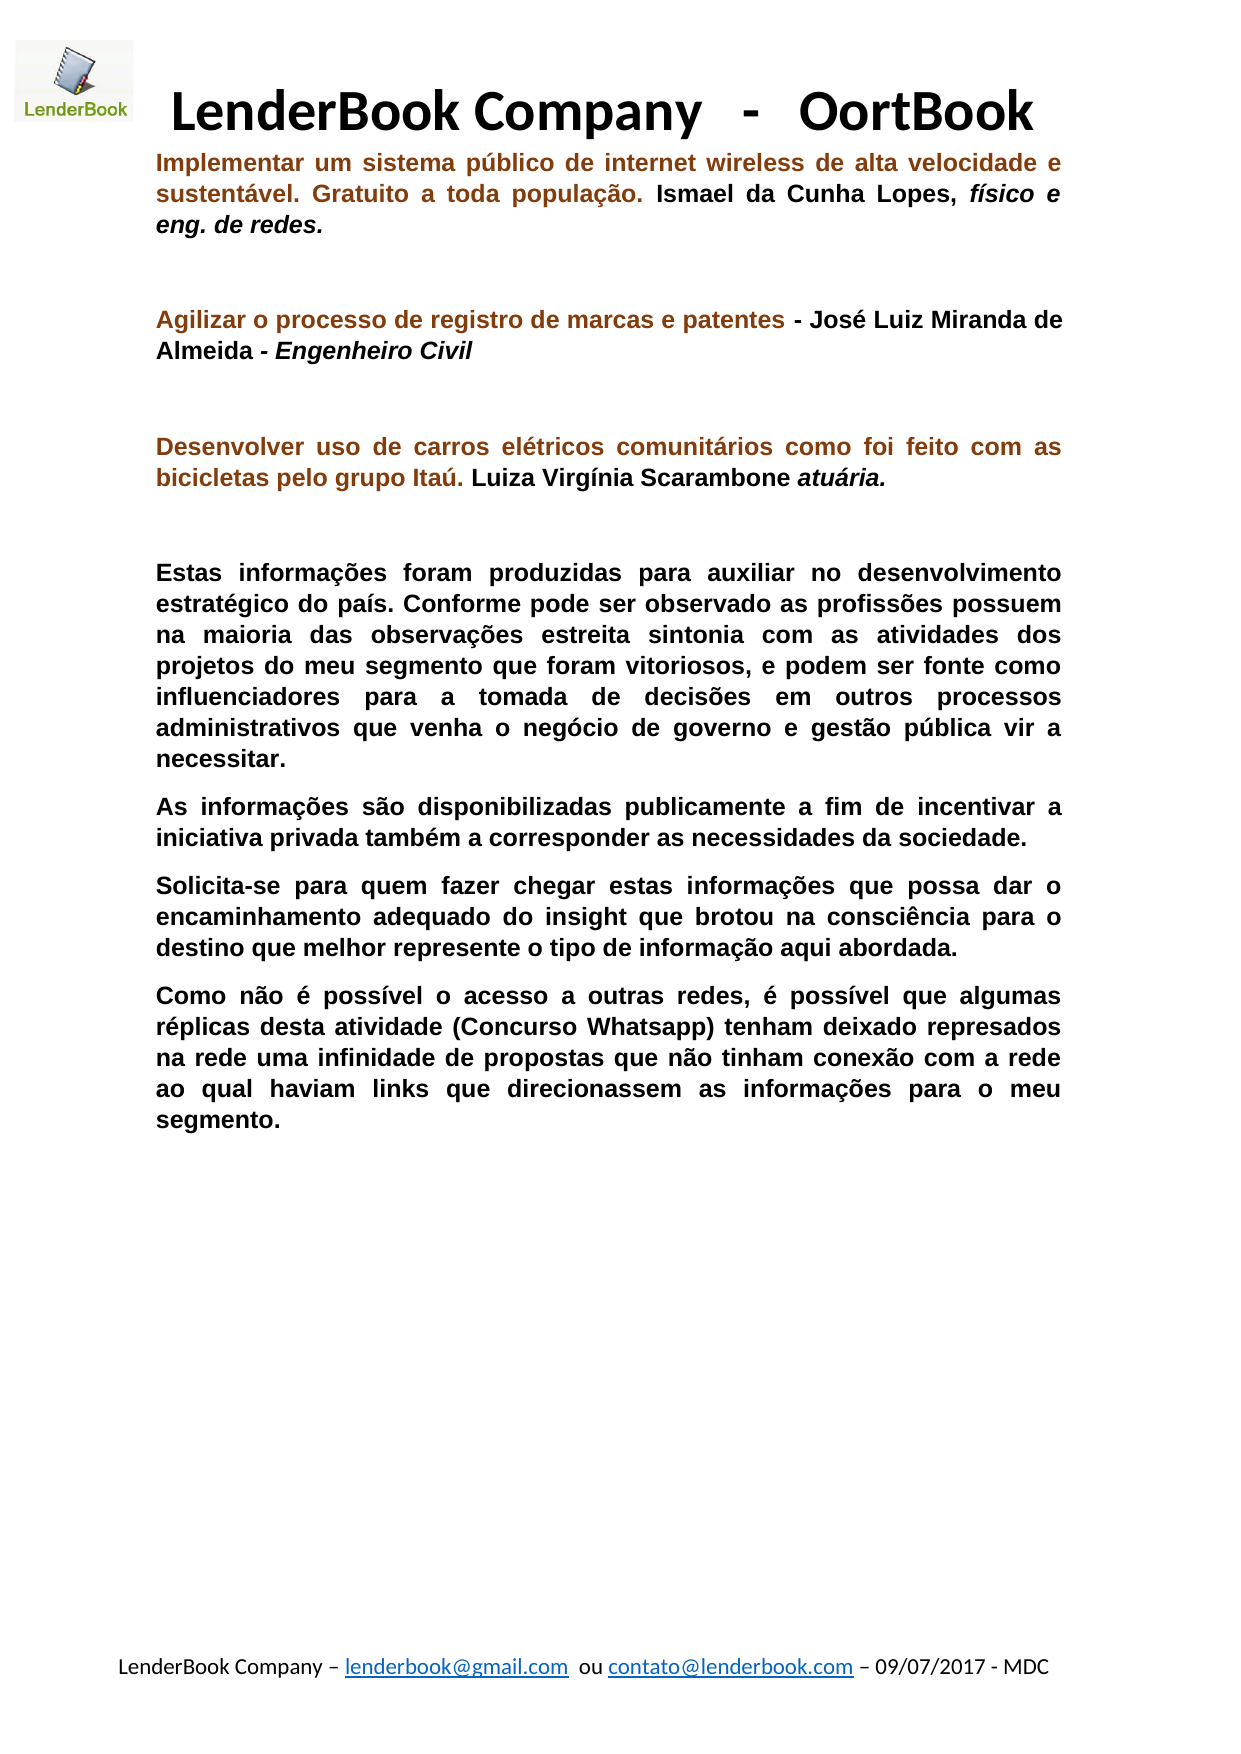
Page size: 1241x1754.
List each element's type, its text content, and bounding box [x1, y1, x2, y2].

text As informações são disponibilizadas publicamente a fim de incentivar a iniciativa privada também a corresponder as necessidades da sociedade. [156, 792, 1063, 852]
text Como não é possível o acesso a outras redes, é possível que algumas réplicas desta atividade (Concurso Whatsapp) tenham deixado represados na rede uma infinidade de propostas que não tinham conexão com a rede ao qual haviam links que direcionassem as informações para o meu segmento. [156, 981, 1063, 1133]
text Desenvolver uso de carros elétricos comunitários como foi feito com as bicicletas pelo grupo Itaú. Luiza Virgínia Scarambone atuária. [156, 432, 1063, 491]
picture [14, 40, 134, 122]
text Solicita-se para quem fazer chegar estas informações que possa dar o encaminhamento adequado do insight que brotou na consciência para o destino que melhor represente o tipo de informação aqui abordada. [156, 871, 1063, 962]
text Implementar um sistema público de internet wireless de alta velocidade e sustentável. Gratuito a toda população. Ismael da Cunha Lopes, físico e eng. de redes. [156, 148, 1063, 238]
text Agilizar o processo de registro de marcas e patentes - José Luiz Miranda de Almeida - Engenheiro Civil [156, 305, 1063, 365]
text Estas informações foram produzidas para auxiliar no desenvolvimento estratégico do país. Conforme pode ser observado as profissões possuem na maioria das observações estreita sintonia com as atividades dos projetos do meu segmento que foram vitoriosos, e podem ser fonte como influenciadores para a tomada de decisões em outros processos administrativos que venha o negócio de governo e gestão pública vir a necessitar. [156, 558, 1063, 773]
